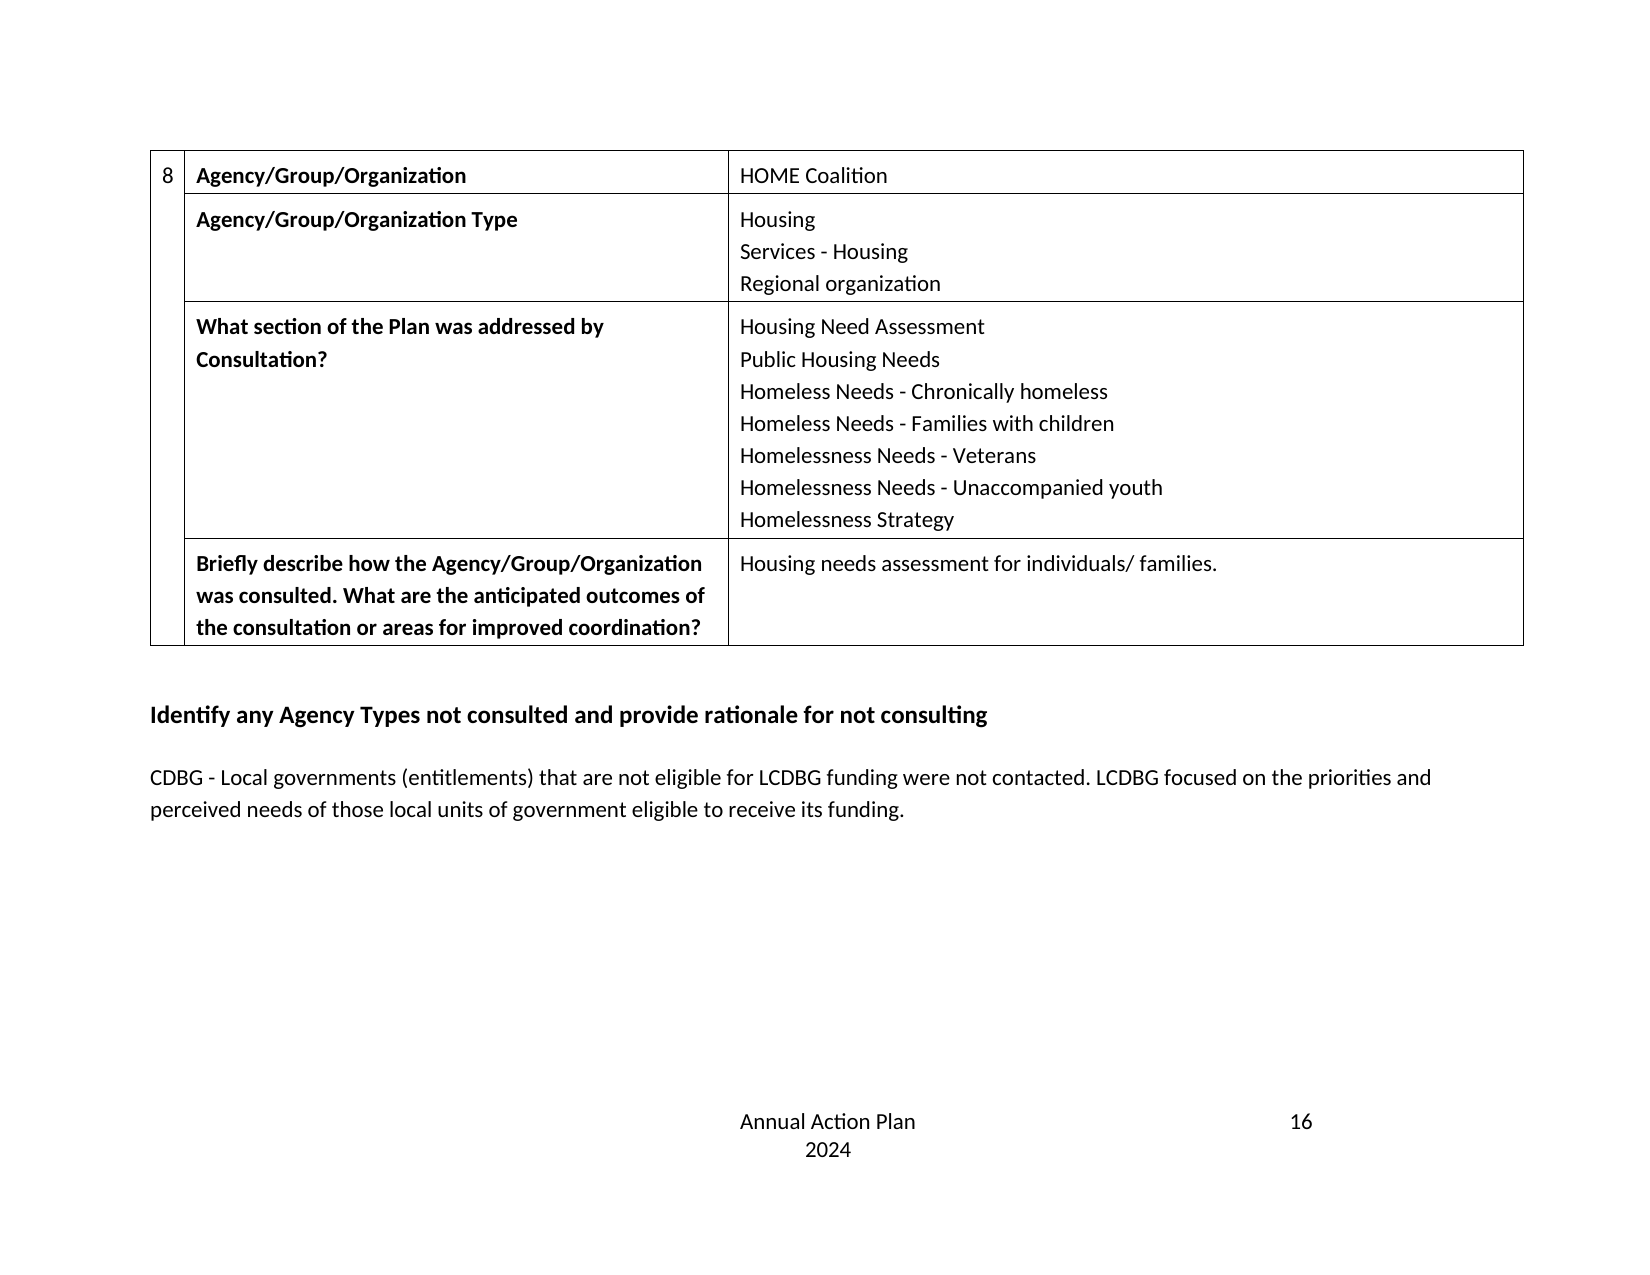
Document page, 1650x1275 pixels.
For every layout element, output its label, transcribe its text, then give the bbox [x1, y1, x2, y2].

table_cell What section of the Plan was addressed by Consultation? [185, 302, 728, 537]
table_cell Agency/Group/Organization [185, 151, 728, 193]
text Identify any Agency Types not consulted and provide rationale for not consulting [150, 699, 1500, 730]
table_cell 8 [151, 151, 184, 645]
table_cell Housing Services - Housing Regional organization [729, 194, 1523, 301]
table_cell Housing needs assessment for individuals/ families. [729, 539, 1523, 645]
text CDBG - Local governments (entitlements) that are not eligible for LCDBG funding were not contacted. LCDBG focused on the priorities and perceived needs of those local units of government eligible to receive its funding. [150, 763, 1500, 824]
table_cell Briefly describe how the Agency/Group/Organization was consulted. What are the anticipated outcomes of the consultation or areas for improved coordination? [185, 539, 728, 645]
table_cell HOME Coalition [729, 151, 1523, 193]
table_cell Housing Need Assessment Public Housing Needs Homeless Needs - Chronically homeless Homeless Needs - Families with children Homelessness Needs - Veterans Homelessness Needs - Unaccompanied youth Homelessness Strategy [729, 302, 1523, 537]
table_cell Agency/Group/Organization Type [185, 194, 728, 301]
